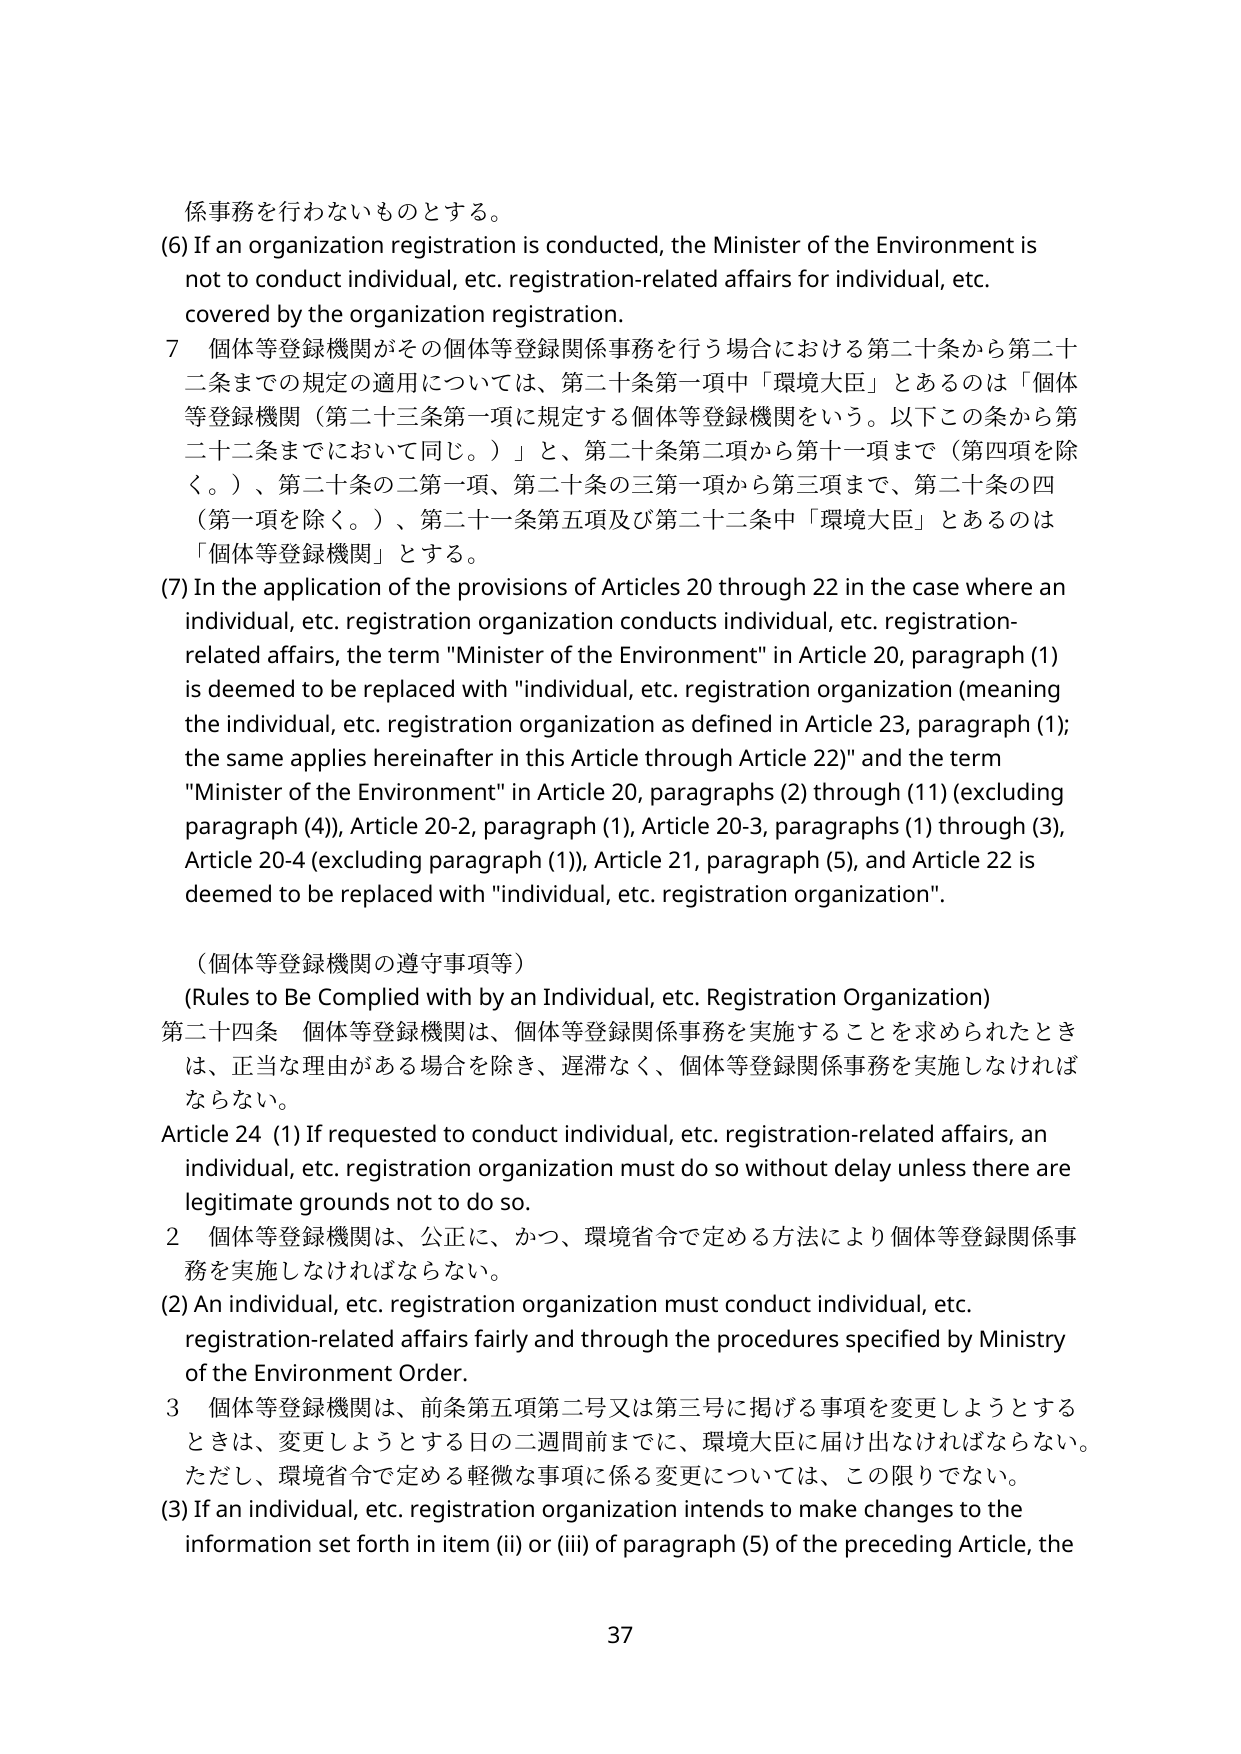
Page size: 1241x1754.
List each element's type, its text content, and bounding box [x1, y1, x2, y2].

text (7) In the application of the provisions of Articles 20 through 22 in the case where an individual, etc. registration organization conducts individual, etc. registration-related affairs, the term "Minister of the Environment" in Article 20, paragraph (1) is deemed to be replaced with "individual, etc. registration organization (meaning the individual, etc. registration organization as defined in Article 23, paragraph (1); the same applies hereinafter in this Article through Article 22)" and the term "Minister of the Environment" in Article 20, paragraphs (2) through (11) (excluding paragraph (4)), Article 20-2, paragraph (1), Article 20-3, paragraphs (1) through (3), Article 20-4 (excluding paragraph (1)), Article 21, paragraph (5), and Article 22 is deemed to be replaced with "individual, etc. registration organization". [161, 569, 1079, 911]
text ７ 個体等登録機関がその個体等登録関係事務を行う場合における第二十条から第二十二条までの規定の適用については、第二十条第一項中「環境大臣」とあるのは「個体等登録機関（第二十三条第一項に規定する個体等登録機関をいう。以下この条から第二十二条までにおいて同じ。）」と、第二十条第二項から第十一項まで（第四項を除く。）、第二十条の二第一項、第二十条の三第一項から第三項まで、第二十条の四（第一項を除く。）、第二十一条第五項及び第二十二条中「環境大臣」とあるのは「個体等登録機関」とする。 [161, 330, 1079, 569]
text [161, 194, 1079, 228]
text (6) If an organization registration is conducted, the Minister of the Environment is not to conduct individual, etc. registration-related affairs for individual, etc. covered by the organization registration. [161, 228, 1079, 330]
text ３ 個体等登録機関は、前条第五項第二号又は第三号に掲げる事項を変更しようとするときは、変更しようとする日の二週間前までに、環境大臣に届け出なければならない。ただし、環境省令で定める軽微な事項に係る変更については、この限りでない。 [161, 1389, 1079, 1492]
text （個体等登録機関の遵守事項等） [184, 945, 1079, 979]
text ２ 個体等登録機関は、公正に、かつ、環境省令で定める方法により個体等登録関係事務を実施しなければならない。 [161, 1219, 1079, 1287]
text Article 24 (1) If requested to conduct individual, etc. registration-related affairs, an individual, etc. registration organization must do so without delay unless there are legitimate grounds not to do so. [161, 1116, 1079, 1219]
text (Rules to Be Complied with by an Individual, etc. Registration Organization) [184, 979, 1079, 1014]
text 第二十四条 個体等登録機関は、個体等登録関係事務を実施することを求められたときは、正当な理由がある場合を除き、遅滞なく、個体等登録関係事務を実施しなければならない。 [161, 1014, 1079, 1116]
text (2) An individual, etc. registration organization must conduct individual, etc. registration-related affairs fairly and through the procedures specified by Ministry of the Environment Order. [161, 1287, 1079, 1389]
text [161, 1492, 1079, 1560]
